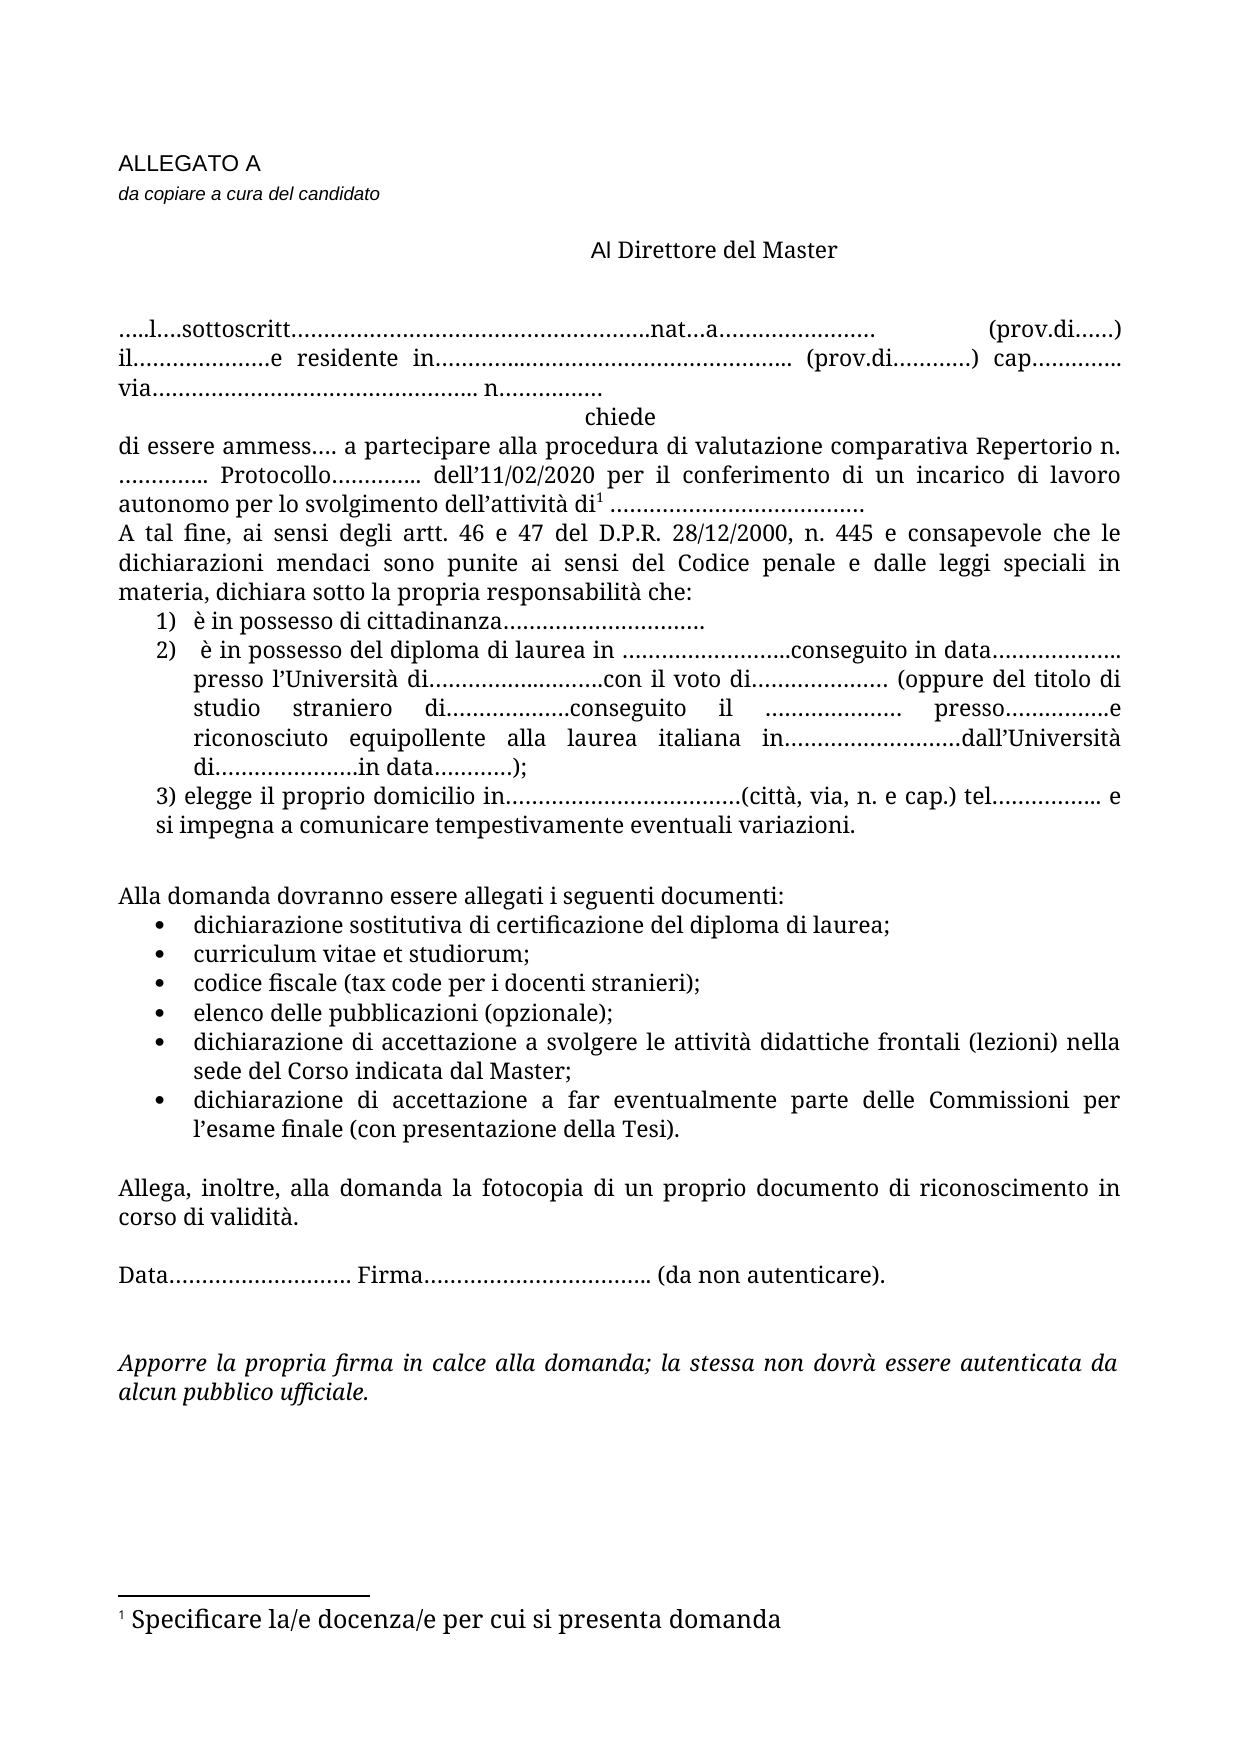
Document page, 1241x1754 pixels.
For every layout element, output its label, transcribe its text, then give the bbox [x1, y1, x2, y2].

list codice fiscale (tax code per i docenti stranieri); [156, 968, 1122, 998]
text Data………………………. Firma…………………………….. (da non autenticare). [118, 1260, 1122, 1289]
text Apporre la propria firma in calce alla domanda; la stessa non dovrà essere autenticata da alcun pubblico ufficiale. [118, 1348, 1122, 1406]
text Allega, inoltre, alla domanda la fotocopia di un proprio documento di riconoscimento in corso di validità. [118, 1173, 1122, 1231]
text Alla domanda dovranno essere allegati i seguenti documenti: [118, 881, 1122, 910]
text da copiare a cura del candidato [118, 177, 1122, 206]
text …..l….sottoscritt……………………………………………….nat…a…………………… (prov.di……) il…………………e residente in…………..………………………………….. (prov.di…………) cap………….. via………………………………………….. n……………. [118, 314, 1122, 402]
text Al Direttore del Master [591, 235, 1122, 264]
list dichiarazione di accettazione a far eventualmente parte delle Commissioni per l’esame finale (con presentazione della Tesi). [156, 1085, 1122, 1143]
list dichiarazione sostitutiva di certificazione del diploma di laurea; [156, 910, 1122, 939]
text 3) elegge il proprio domicilio in………………………………(città, via, n. e cap.) tel…………….. e si impegna a comunicare tempestivamente eventuali variazioni. [156, 781, 1122, 839]
text A tal fine, ai sensi degli artt. 46 e 47 del D.P.R. 28/12/2000, n. 445 e consapevole che le dichiarazioni mendaci sono punite ai sensi del Codice penale e dalle leggi speciali in materia, dichiara sotto la propria responsabilità che: [118, 518, 1122, 606]
list è in possesso di cittadinanza…………………………. [156, 606, 1122, 635]
text di essere ammess…. a partecipare alla procedura di valutazione comparativa Repertorio n. ………….. Protocollo………….. dell’11/02/2020 per il conferimento di un incarico di lavoro autonomo per lo svolgimento dell’attività di ………………………………… [118, 431, 1122, 518]
list dichiarazione di accettazione a svolgere le attività didattiche frontali (lezioni) nella sede del Corso indicata dal Master; [156, 1027, 1122, 1085]
text chiede [118, 402, 1122, 431]
list elenco delle pubblicazioni (opzionale); [156, 998, 1122, 1027]
text ALLEGATO A [118, 148, 1122, 177]
list è in possesso del diploma di laurea in ……………………..conseguito in data……………….. presso l’Università di……………..……….con il voto di………………… (oppure del titolo di studio straniero di……………….conseguito il ………………… presso…………….e riconosciuto equipollente alla laurea italiana in………………………dall’Università di………………….in data…………); [156, 635, 1122, 781]
list curriculum vitae et studiorum; [156, 939, 1122, 968]
